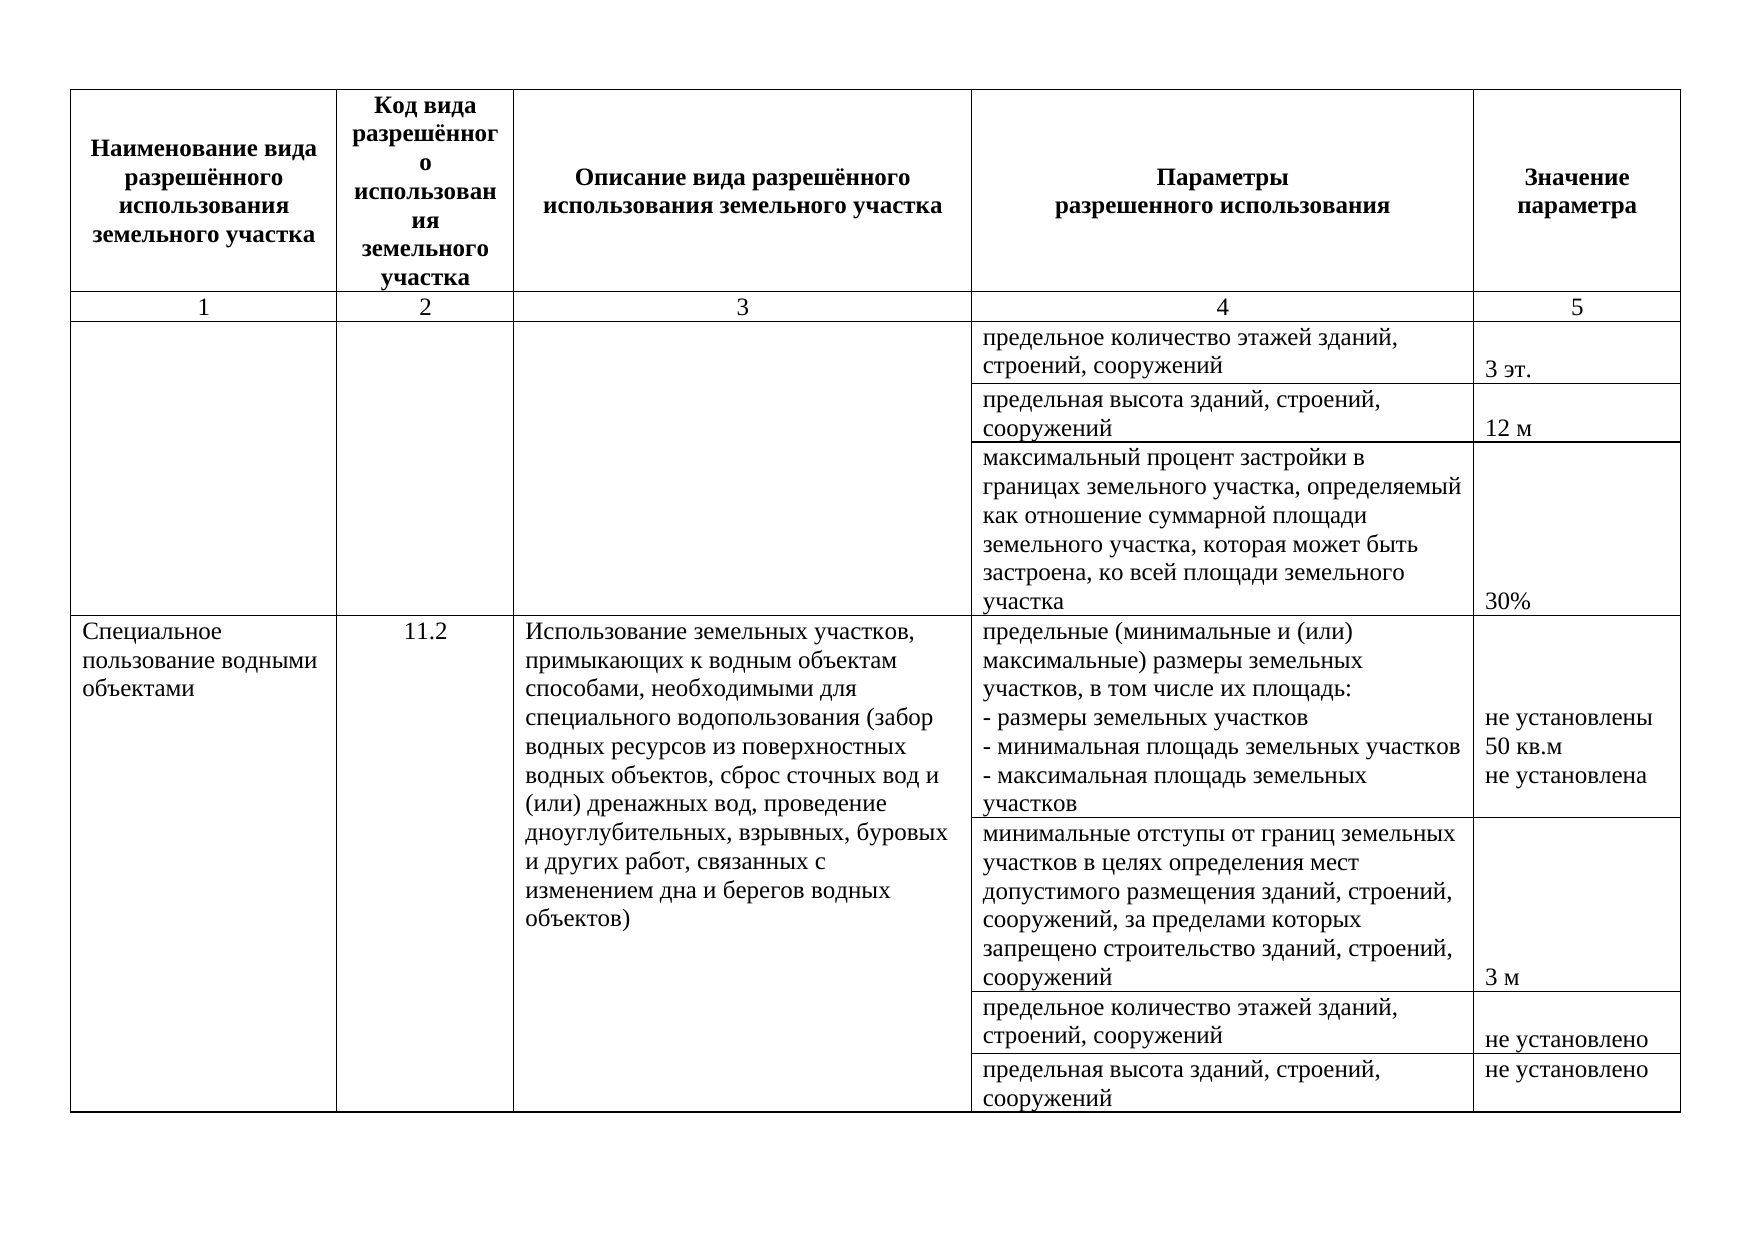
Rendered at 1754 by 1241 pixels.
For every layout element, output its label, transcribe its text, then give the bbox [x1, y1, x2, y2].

table_cell Специальное пользование водными объектами [71, 616, 336, 1111]
table_cell 11.2 [337, 616, 513, 1111]
table_header Код вида разрешённого использования земельного участка [337, 90, 513, 291]
table_cell предельная высота зданий, строений, сооружений [972, 1054, 1473, 1111]
table_header Параметры разрешенного использования [972, 90, 1473, 291]
table_cell предельное количество этажей зданий, строений, сооружений [972, 992, 1473, 1053]
table_cell предельное количество этажей зданий, строений, сооружений [972, 322, 1473, 383]
table_cell 3 [514, 292, 971, 321]
table_cell 12 м [1474, 384, 1680, 441]
table_cell 3 м [1474, 818, 1680, 991]
table_cell 5 [1474, 292, 1680, 321]
table_cell не установлено [1474, 1054, 1680, 1111]
table_cell не установлены 50 кв.м не установлена [1474, 616, 1680, 817]
table_cell 2 [337, 292, 513, 321]
table_cell максимальный процент застройки в границах земельного участка, определяемый как отношение суммарной площади земельного участка, которая может быть застроена, ко всей площади земельного участка [972, 443, 1473, 615]
table_cell не установлено [1474, 992, 1680, 1053]
table_header Значение параметра [1474, 90, 1680, 291]
table_cell минимальные отступы от границ земельных участков в целях определения мест допустимого размещения зданий, строений, сооружений, за пределами которых запрещено строительство зданий, строений, сооружений [972, 818, 1473, 991]
table_cell Использование земельных участков, примыкающих к водным объектам способами, необходимыми для специального водопользования (забор водных ресурсов из поверхностных водных объектов, сброс сточных вод и (или) дренажных вод, проведение дноуглубительных, взрывных, буровых и других работ, связанных с изменением дна и берегов водных объектов) [514, 616, 971, 1111]
table_header Описание вида разрешённого использования земельного участка [514, 90, 971, 291]
table_cell предельные (минимальные и (или) максимальные) размеры земельных участков, в том числе их площадь: - размеры земельных участков - минимальная площадь земельных участков - максимальная площадь земельных участков [972, 616, 1473, 817]
table_cell 4 [972, 292, 1473, 321]
table_cell 3 эт. [1474, 322, 1680, 383]
table_cell предельная высота зданий, строений, сооружений [972, 384, 1473, 441]
table_cell 1 [71, 292, 336, 321]
table_cell 30% [1474, 443, 1680, 615]
table_header Наименование вида разрешённого использования земельного участка [71, 90, 336, 291]
